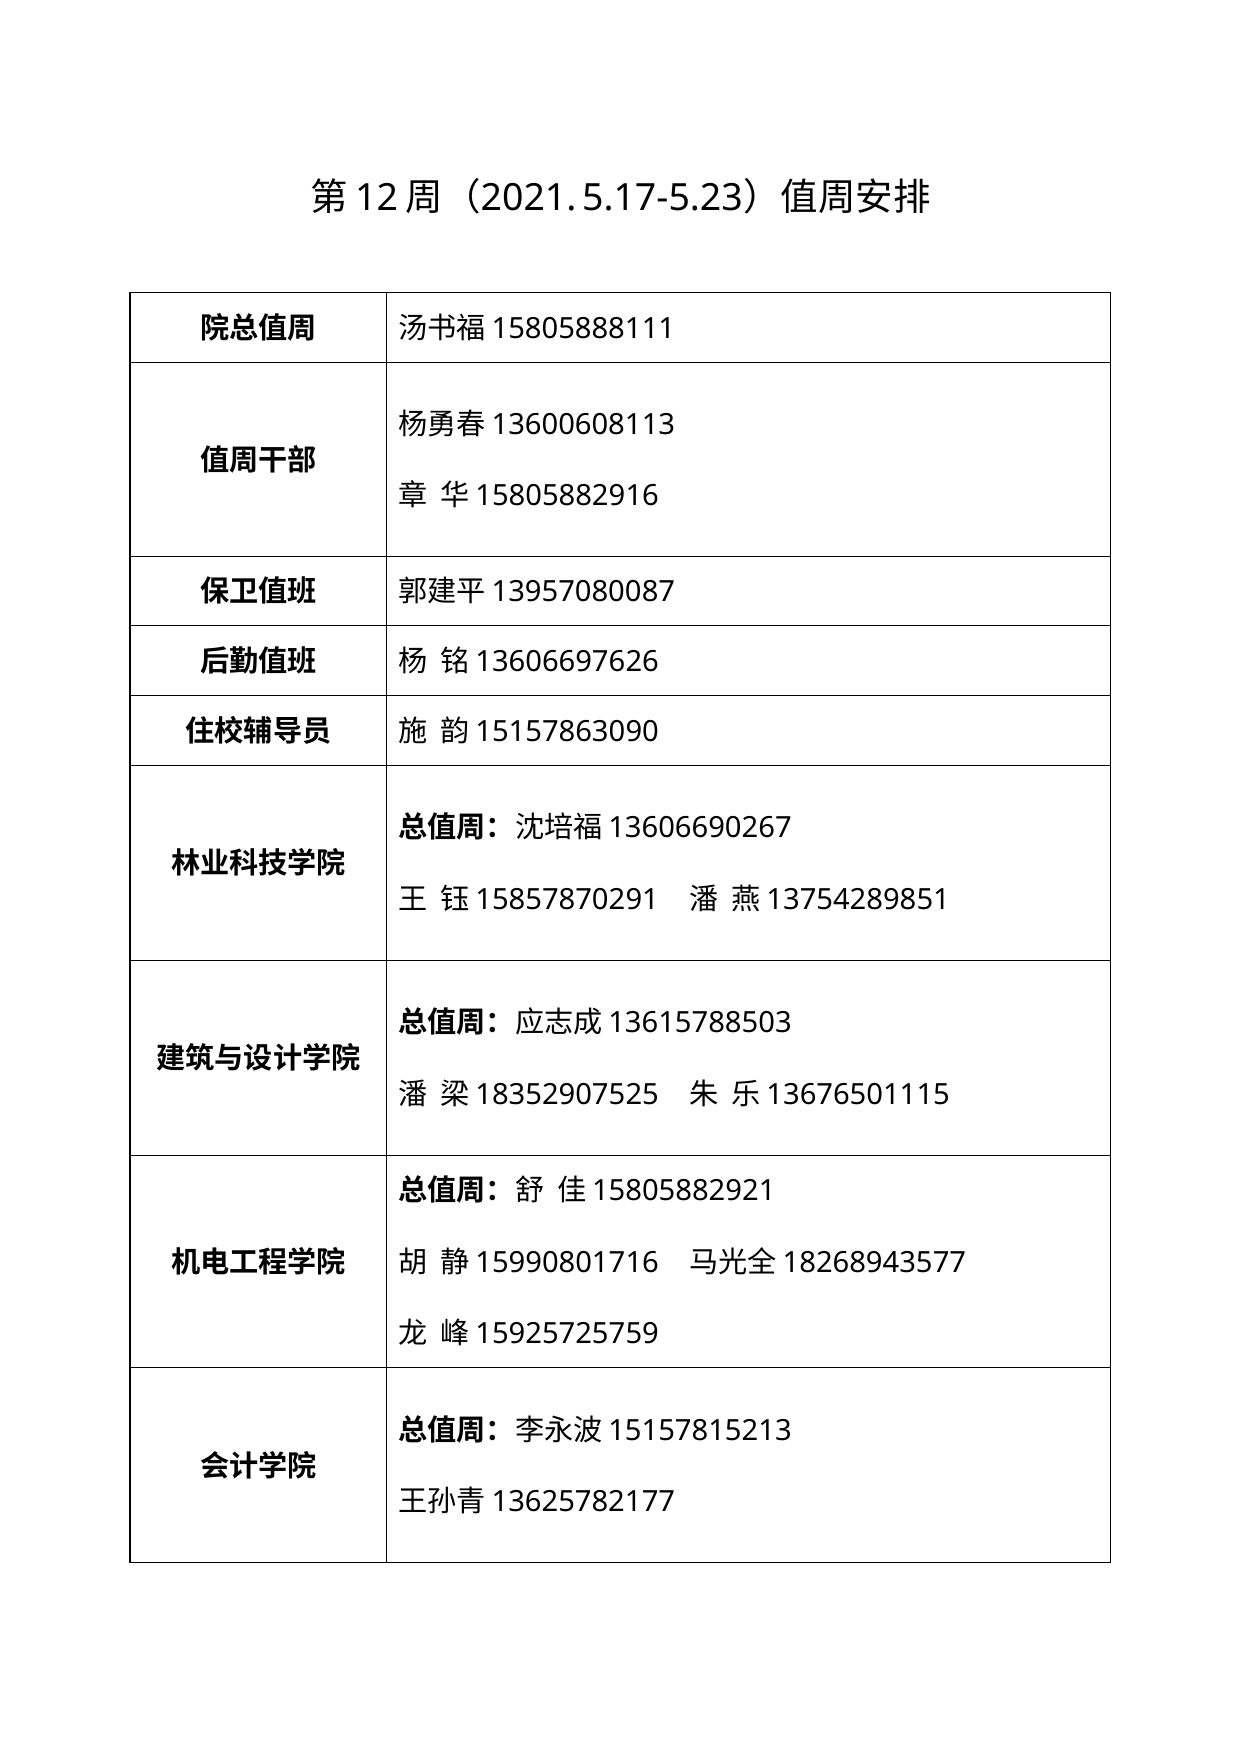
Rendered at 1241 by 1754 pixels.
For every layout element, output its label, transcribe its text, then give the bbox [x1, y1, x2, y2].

table_cell 总值周：李永波15157815213 王孙青13625782177 [387, 1368, 1110, 1562]
table_header 汤书福15805888111 [387, 293, 1110, 362]
table_cell 施 韵15157863090 [387, 696, 1110, 765]
table_cell 建筑与设计学院 [131, 961, 386, 1155]
table_header 院总值周 [131, 293, 386, 362]
table_cell 保卫值班 [131, 557, 386, 625]
table_cell 杨 铭13606697626 [387, 626, 1110, 695]
text 第12周（2021. 5.17-5.23）值周安排 [187, 162, 1053, 227]
table_cell 总值周：沈培福13606690267 王 钰15857870291 潘 燕13754289851 [387, 766, 1110, 960]
table_cell 郭建平13957080087 [387, 557, 1110, 625]
table_cell 总值周：应志成13615788503 潘 梁18352907525 朱 乐13676501115 [387, 961, 1110, 1155]
table_cell 住校辅导员 [131, 696, 386, 765]
table_cell 机电工程学院 [131, 1156, 386, 1367]
table_cell 总值周：舒 佳15805882921 胡 静15990801716 马光全18268943577 龙 峰15925725759 [387, 1156, 1110, 1367]
table_cell 林业科技学院 [131, 766, 386, 960]
table_cell 杨勇春13600608113 章 华15805882916 [387, 363, 1110, 556]
table_cell 值周干部 [131, 363, 386, 556]
table_cell 会计学院 [131, 1368, 386, 1562]
table_cell 后勤值班 [131, 626, 386, 695]
